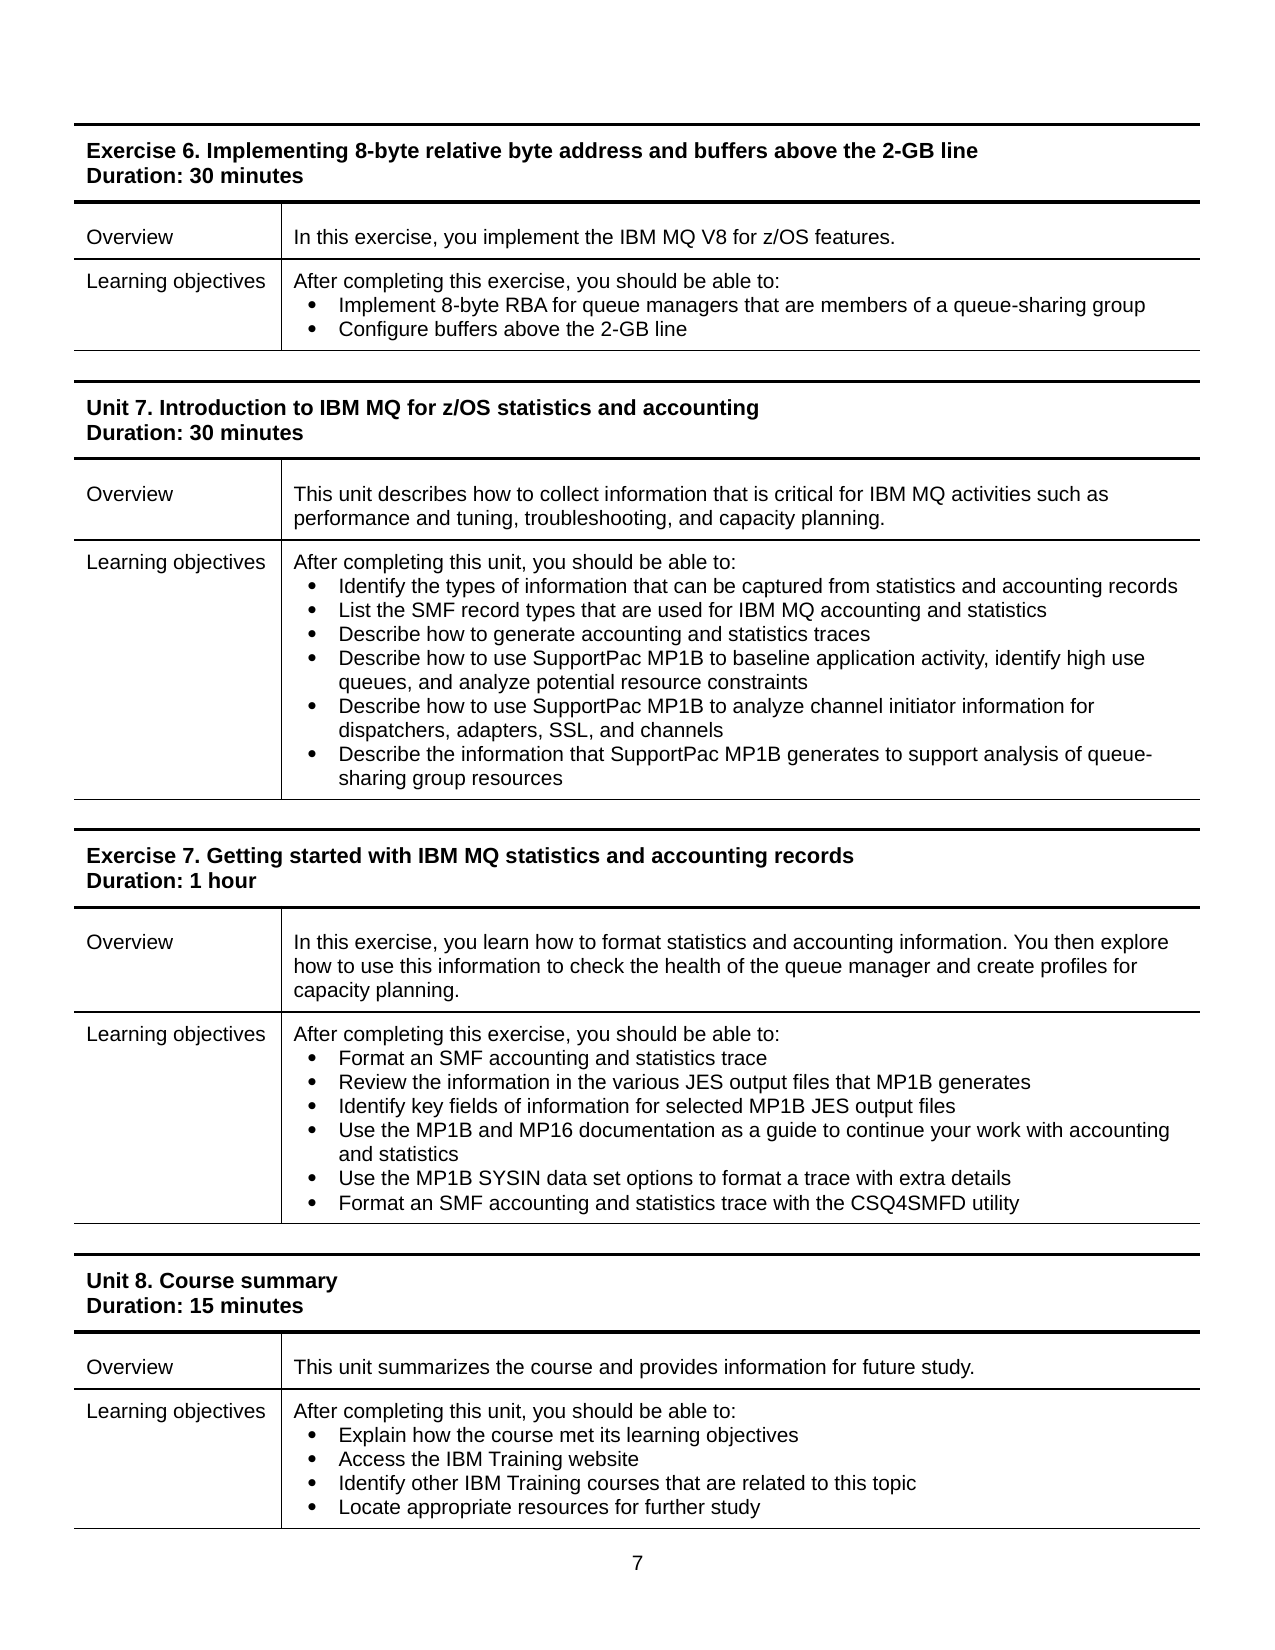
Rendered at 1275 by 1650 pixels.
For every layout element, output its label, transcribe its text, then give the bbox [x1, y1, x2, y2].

table_cell Overview [74, 460, 281, 538]
table_cell Learning objectives [74, 1013, 281, 1223]
table_header Unit 8. Course summary Duration: 15 minutes [74, 1256, 1200, 1330]
table_cell Learning objectives [74, 1390, 281, 1528]
table_cell After completing this exercise, you should be able to: Implement 8-byte RBA for queue managers that are members of a queue-sharing group Configure buffers above the 2-GB line [282, 260, 1200, 350]
table_header Exercise 7. Getting started with IBM MQ statistics and accounting records Duration: 1 hour [74, 831, 1200, 906]
table_cell Overview [74, 1334, 281, 1388]
table_header Unit 7. Introduction to IBM MQ for z/OS statistics and accounting Duration: 30 minutes [74, 383, 1200, 457]
table_cell After completing this unit, you should be able to: Explain how the course met its learning objectives Access the IBM Training website Identify other IBM Training courses that are related to this topic Locate appropriate resources for further study [282, 1390, 1200, 1528]
table_cell After completing this exercise, you should be able to: Format an SMF accounting and statistics trace Review the information in the various JES output files that MP1B generates Identify key fields of information for selected MP1B JES output files Use the MP1B and MP16 documentation as a guide to continue your work with accounting and statistics Use the MP1B SYSIN data set options to format a trace with extra details Format an SMF accounting and statistics trace with the CSQ4SMFD utility [282, 1013, 1200, 1223]
table_cell After completing this unit, you should be able to: Identify the types of information that can be captured from statistics and accounting records List the SMF record types that are used for IBM MQ accounting and statistics Describe how to generate accounting and statistics traces Describe how to use SupportPac MP1B to baseline application activity, identify high use queues, and analyze potential resource constraints Describe how to use SupportPac MP1B to analyze channel initiator information for dispatchers, adapters, SSL, and channels Describe the information that SupportPac MP1B generates to support analysis of queue-sharing group resources [282, 541, 1200, 799]
table_cell Learning objectives [74, 260, 281, 350]
table_cell This unit summarizes the course and provides information for future study. [282, 1334, 1200, 1388]
table_cell Overview [74, 909, 281, 1011]
table_cell Learning objectives [74, 541, 281, 799]
table_header Exercise 6. Implementing 8-byte relative byte address and buffers above the 2-GB line Duration: 30 minutes [74, 126, 1200, 200]
table_cell Overview [74, 204, 281, 258]
table_cell This unit describes how to collect information that is critical for IBM MQ activities such as performance and tuning, troubleshooting, and capacity planning. [282, 460, 1200, 538]
table_cell In this exercise, you implement the IBM MQ V8 for z/OS features. [282, 204, 1200, 258]
table_cell In this exercise, you learn how to format statistics and accounting information. You then explore how to use this information to check the health of the queue manager and create profiles for capacity planning. [282, 909, 1200, 1011]
